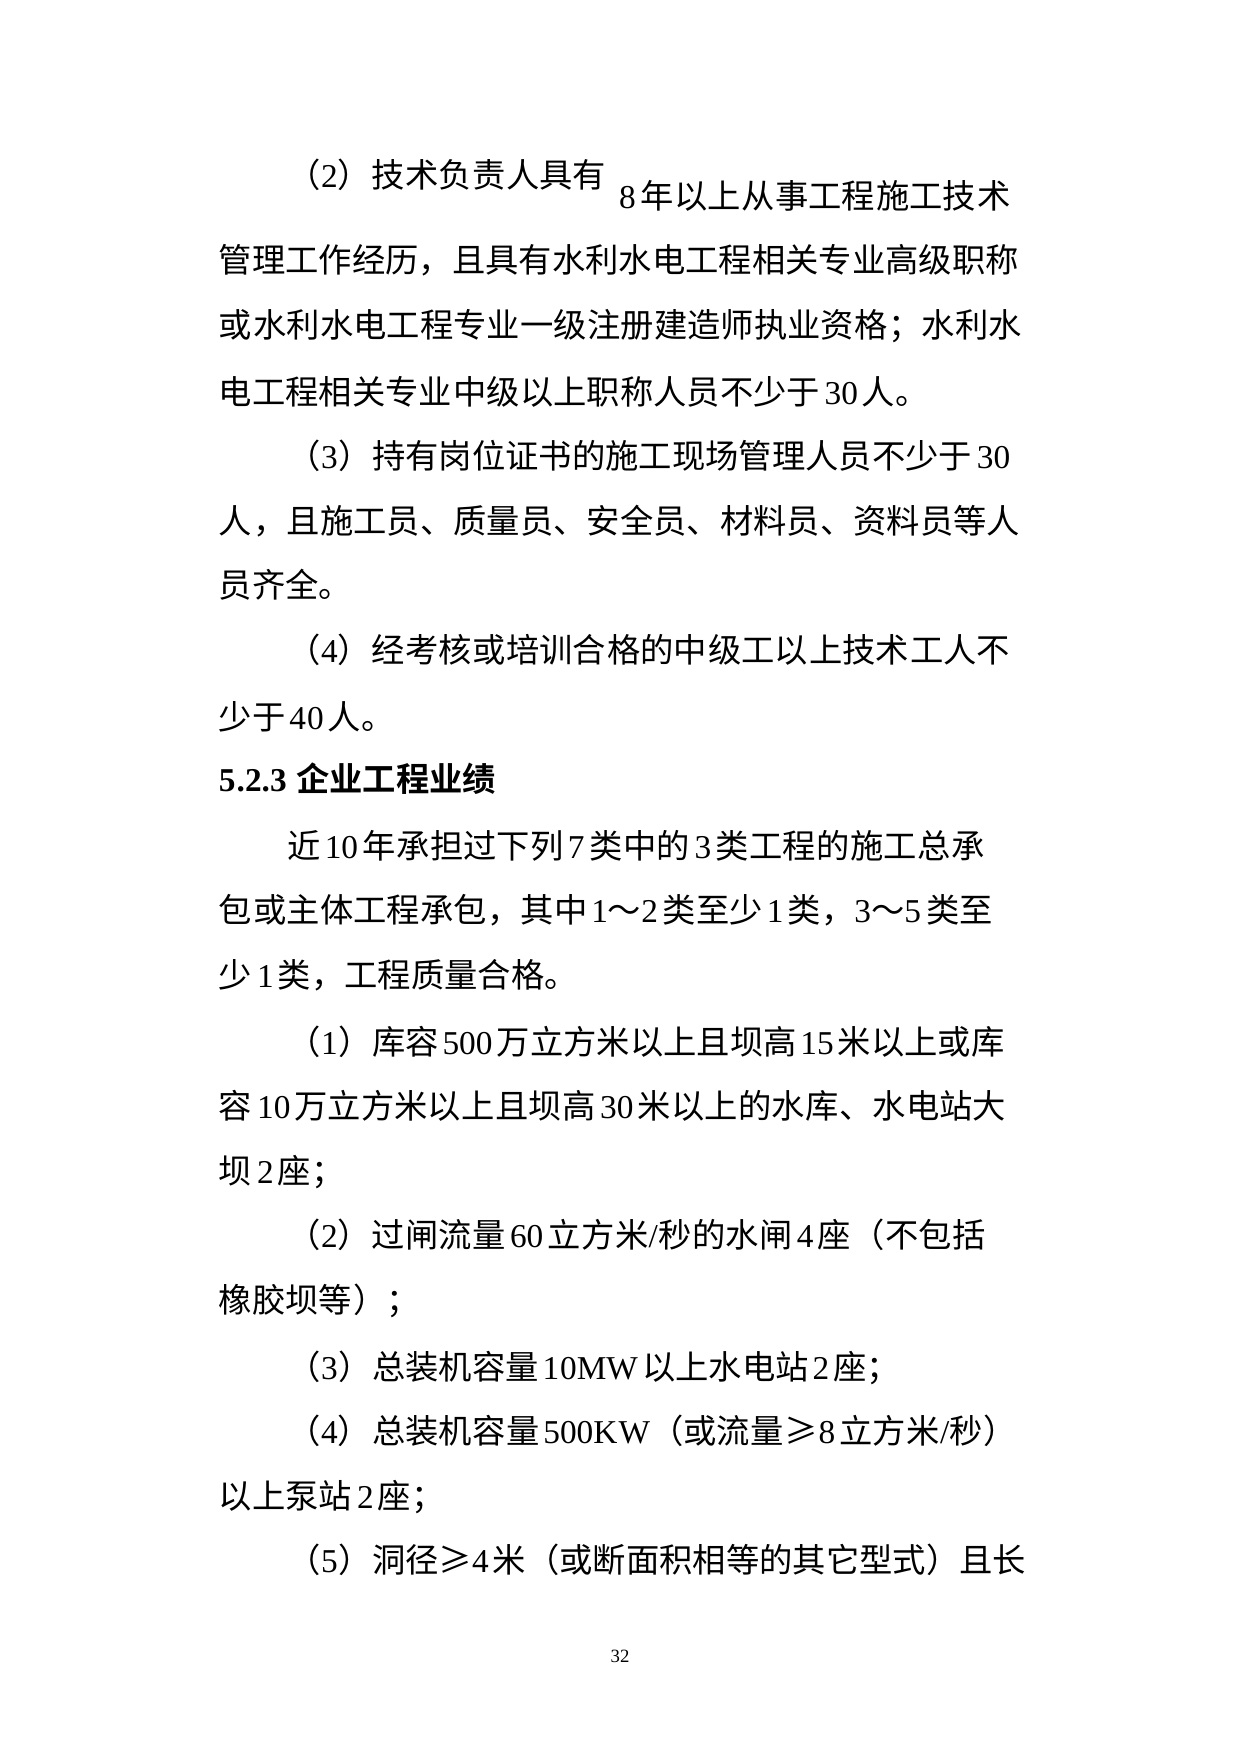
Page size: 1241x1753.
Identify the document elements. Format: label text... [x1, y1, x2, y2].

text 或 水利水电工程专业一级 注册建造师执业资格 ；水利水 [219, 312, 1073, 344]
text （5 ）洞径≥4 米（或断面积相等的其它型式）且长 [287, 1548, 1073, 1579]
text 以上泵站 2 座； [219, 1483, 1073, 1514]
text 坝 2 座； [219, 1158, 1073, 1189]
text （2）技 术负责 人具有 [287, 162, 617, 194]
text 员齐全。 [219, 573, 1073, 604]
text （2）过 闸流量 60 立 方米/ 秒的水 闸 4 座 （不包 括 [287, 1223, 1073, 1254]
text 近 10 年 承担过下 列 7 类中的 3 类 工程的 施工总 承 [287, 833, 1073, 864]
text 容 10 万立方米以上 且坝高 30 米以上 的水库 、水电站大 [219, 1094, 1073, 1125]
text 电工程相关专业 中级以上职称人员不少于 30 人 。 [219, 379, 1073, 410]
text 32 [610, 1648, 1073, 1667]
text （1 ）库容 500 万立方米以上且坝高 15 米以上或库 [287, 1029, 1073, 1060]
text 少于 4 0 人。 [219, 704, 1073, 735]
text 人 ，且施工员、质量员、安全员、材料员、资料员等人 [219, 508, 1073, 539]
text 管理工作经历，且具有水利水电工程相关专业高级职称 [219, 248, 1073, 279]
text 橡胶坝等 ）； [219, 1287, 1073, 1319]
text （4） 总装机 容量 500K W（或流 量≥ 8 立方 米/秒 ） [287, 1419, 1073, 1450]
text 少 1 类，工程质量合格。 [219, 962, 1073, 994]
text （3 ）总装机容量 1 0MW 以上水电站 2 座； [287, 1354, 1073, 1385]
text 8 年 以上从 事工程 施工技 术 [619, 183, 1073, 214]
text 5 .2.3 企业工程业绩 [219, 767, 1073, 798]
text （3 ）持有岗位证书的施工现场管理人员不少于 30 [287, 444, 1073, 475]
text （4）经 考核或 培训合 格的中 级工以 上技术 工人不 [287, 637, 1073, 669]
text 包 或主体工程承包 ，其中 1～2 类 至少 1 类，3～5 类至 [219, 898, 1073, 929]
